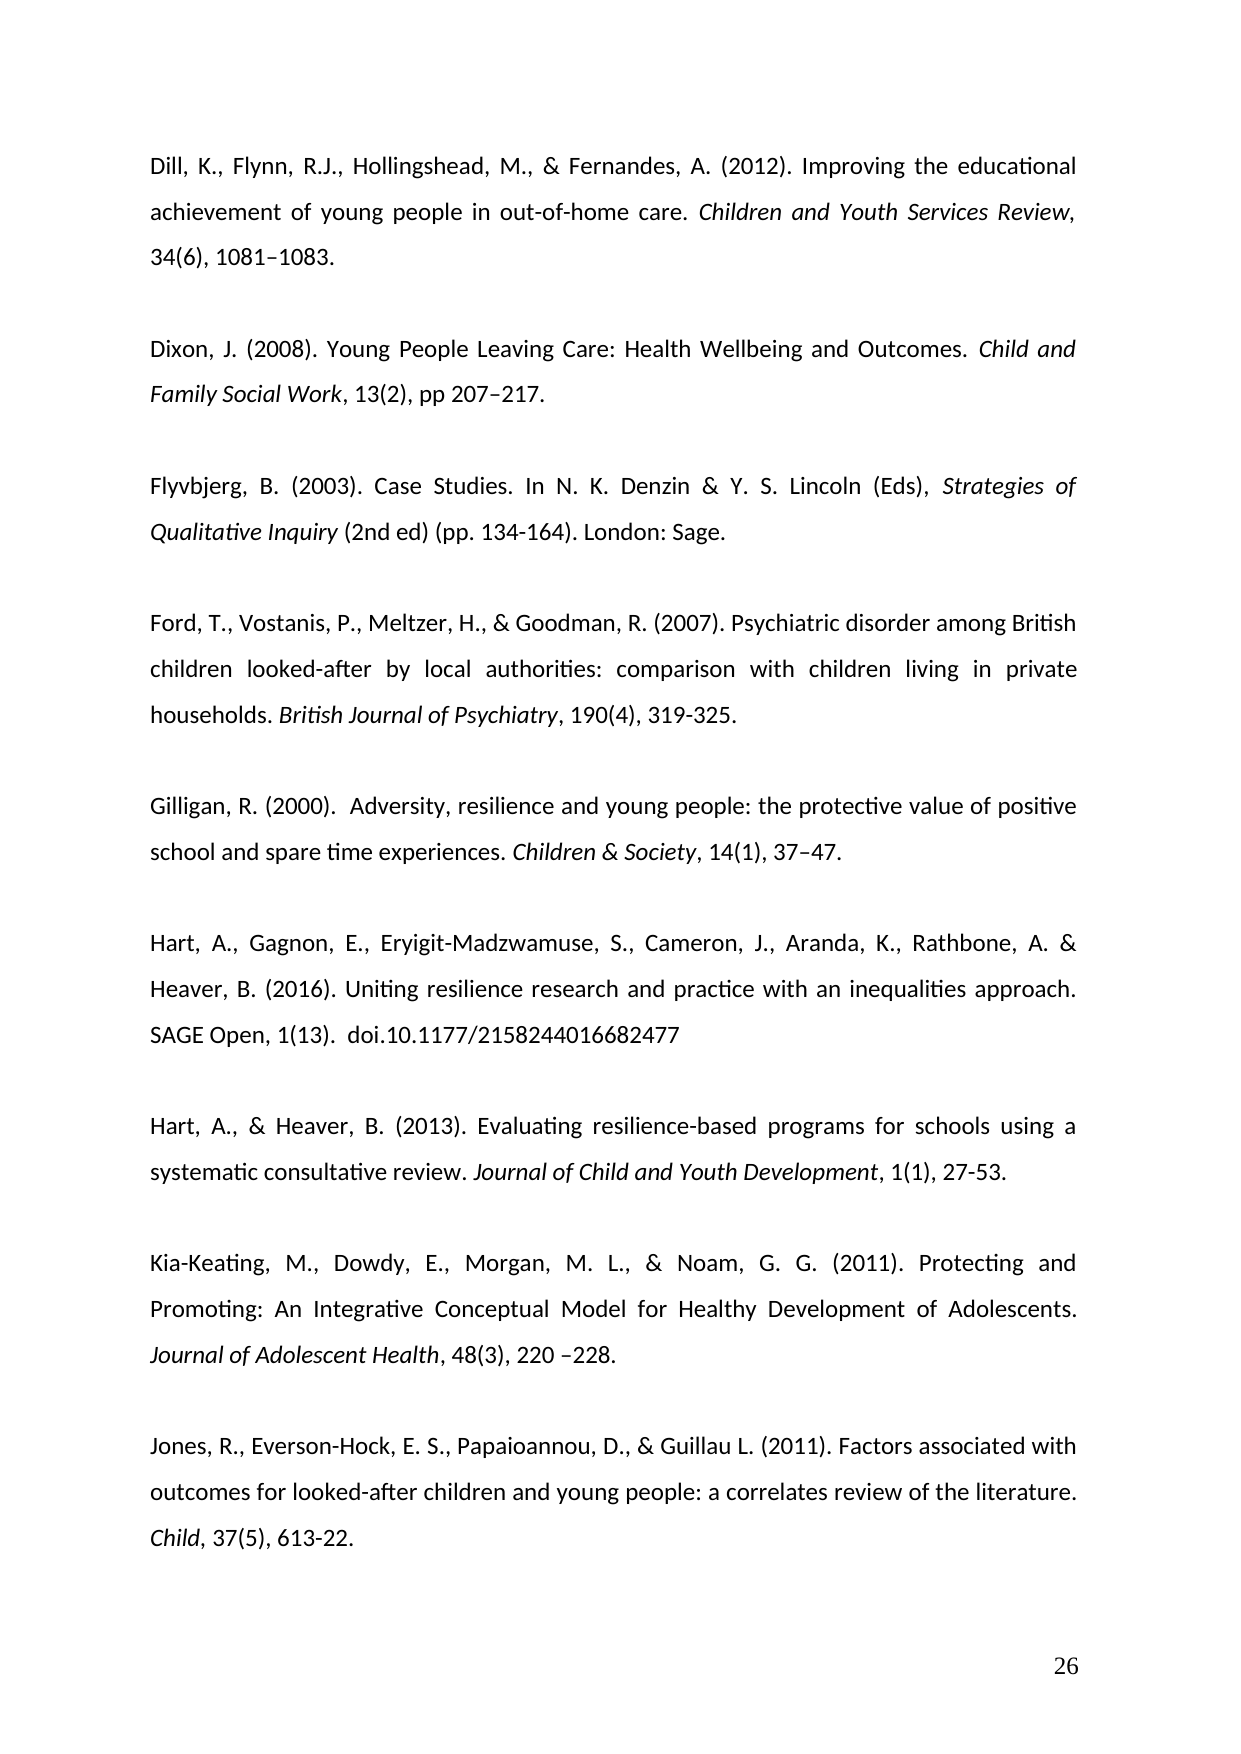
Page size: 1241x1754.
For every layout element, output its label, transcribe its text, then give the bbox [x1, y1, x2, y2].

text Kia-Keating, M., Dowdy, E., Morgan, M. L., & Noam, G. G. (2011). Protecting and Promoting: An Integrative Conceptual Model for Healthy Development of Adolescents. Journal of Adolescent Health, 48(3), 220 –228. [150, 1247, 1078, 1369]
text Dill, K., Flynn, R.J., Hollingshead, M., & Fernandes, A. (2012). Improving the educational achievement of young people in out-of-home care. Children and Youth Services Review, 34(6), 1081–1083. [150, 150, 1078, 272]
text Hart, A., Gagnon, E., Eryigit-Madzwamuse, S., Cameron, J., Aranda, K., Rathbone, A. & Heaver, B. (2016). Uniting resilience research and practice with an inequalities approach. SAGE Open, 1(13). doi.10.1177/2158244016682477 [150, 927, 1078, 1049]
text Dixon, J. (2008). Young People Leaving Care: Health Wellbeing and Outcomes. Child and Family Social Work, 13(2), pp 207–217. [150, 333, 1078, 409]
text Flyvbjerg, B. (2003). Case Studies. In N. K. Denzin & Y. S. Lincoln (Eds), Strategies of Qualitative Inquiry (2nd ed) (pp. 134-164). London: Sage. [150, 470, 1078, 546]
text Hart, A., & Heaver, B. (2013). Evaluating resilience-based programs for schools using a systematic consultative review. Journal of Child and Youth Development, 1(1), 27-53. [150, 1110, 1078, 1187]
text Gilligan, R. (2000). Adversity, resilience and young people: the protective value of positive school and spare time experiences. Children & Society, 14(1), 37–47. [150, 790, 1078, 866]
text Ford, T., Vostanis, P., Meltzer, H., & Goodman, R. (2007). Psychiatric disorder among British children looked-after by local authorities: comparison with children living in private households. British Journal of Psychiatry, 190(4), 319-325. [150, 607, 1078, 729]
text Jones, R., Everson-Hock, E. S., Papaioannou, D., & Guillau L. (2011). Factors associated with outcomes for looked-after children and young people: a correlates review of the literature. Child, 37(5), 613-22. [150, 1430, 1078, 1552]
